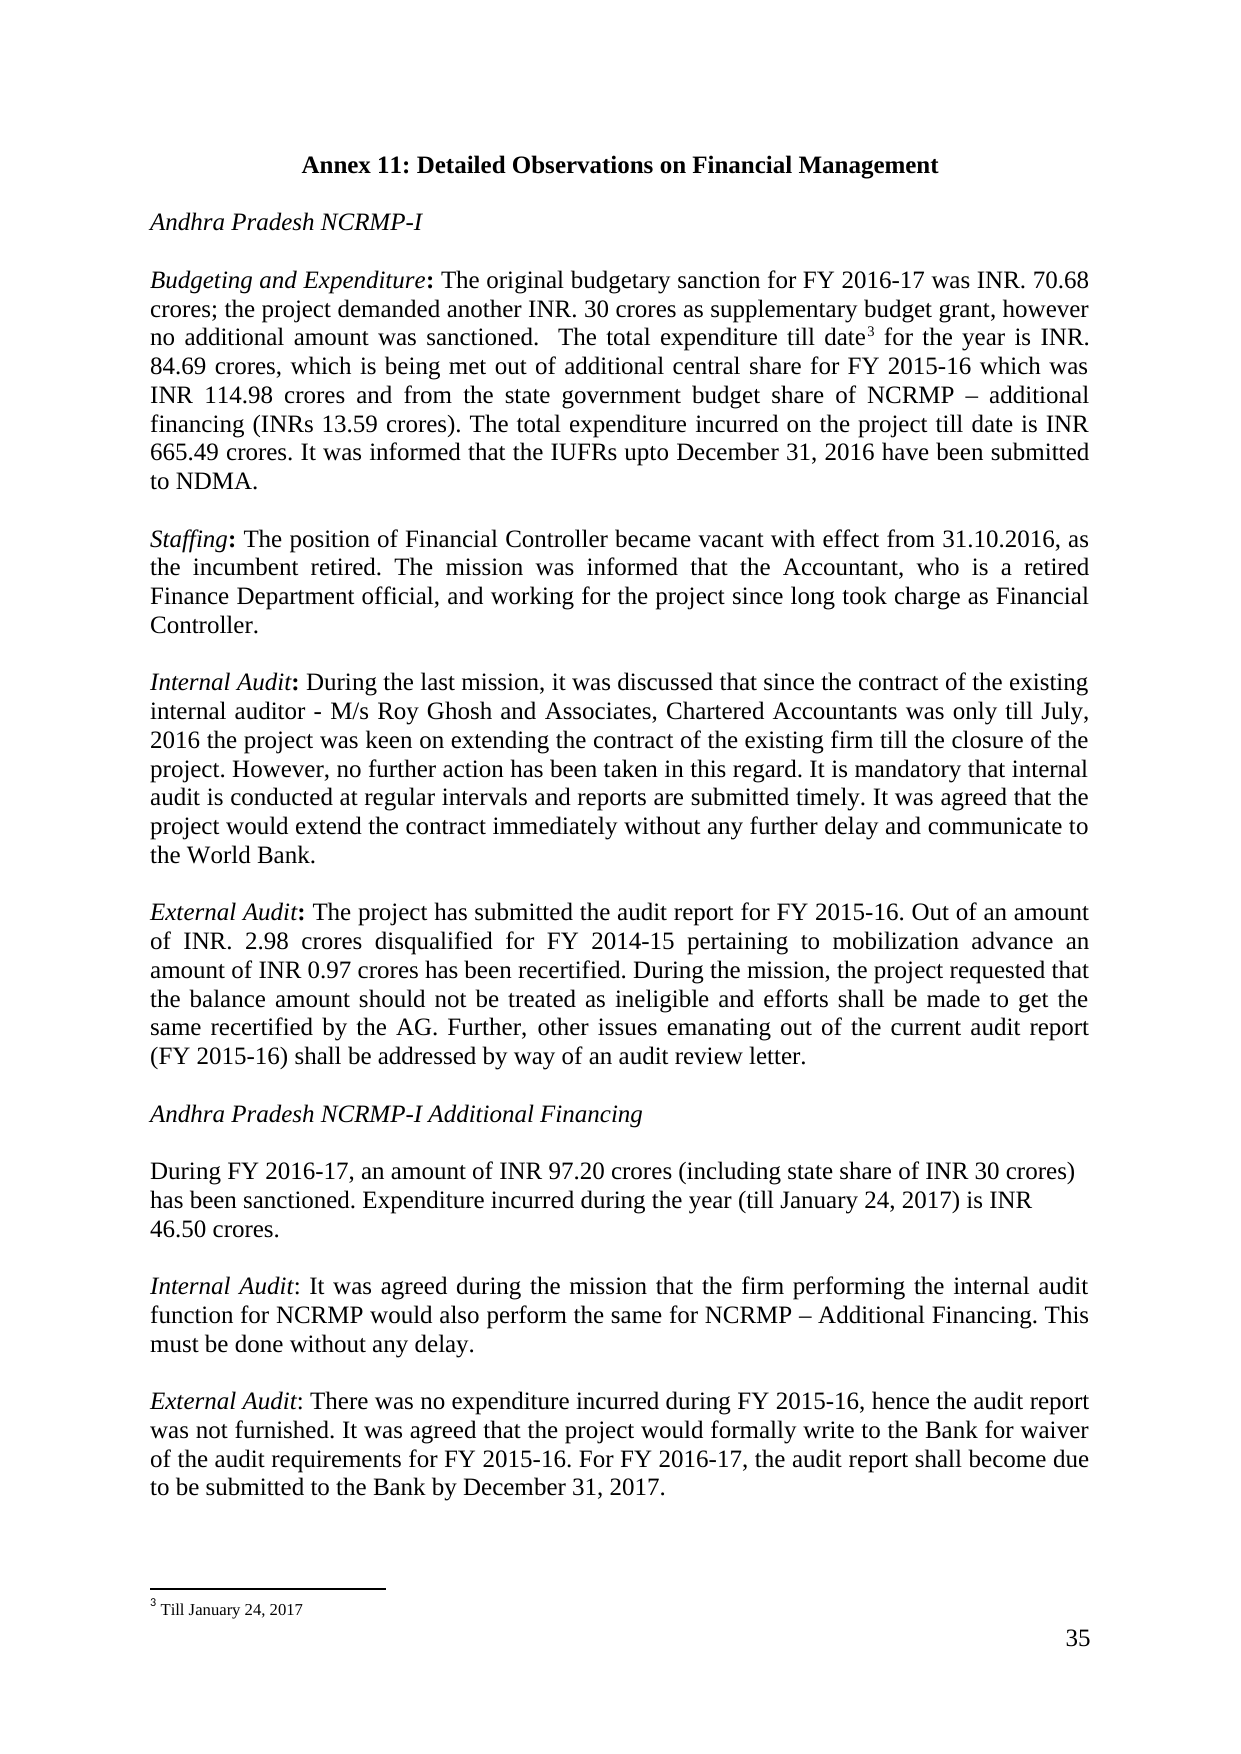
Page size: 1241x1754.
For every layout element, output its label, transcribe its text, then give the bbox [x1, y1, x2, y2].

list Staffing: The position of Financial Controller became vacant with effect from 31.10.2016, as the incumbent retired. The mission was informed that the Accountant, who is a retired Finance Department official, and working for the project since long took charge as Financial Controller. [150, 524, 1090, 639]
text Andhra Pradesh NCRMP-I [150, 207, 1090, 236]
list Andhra Pradesh NCRMP-I Additional Financing [150, 1099, 1090, 1127]
list During FY 2016-17, an amount of INR 97.20 crores (including state share of INR 30 crores) has been sanctioned. Expenditure incurred during the year (till January 24, 2017) is INR 46.50 crores. [150, 1156, 1090, 1242]
list Budgeting and Expenditure: The original budgetary sanction for FY 2016-17 was INR. 70.68 crores; the project demanded another INR. 30 crores as supplementary budget grant, however no additional amount was sanctioned. The total expenditure till date for the year is INR. 84.69 crores, which is being met out of additional central share for FY 2015-16 which was INR 114.98 crores and from the state government budget share of NCRMP – additional financing (INRs 13.59 crores). The total expenditure incurred on the project till date is INR 665.49 crores. It was informed that the IUFRs upto December 31, 2016 have been submitted to NDMA. [150, 265, 1090, 495]
list Internal Audit: During the last mission, it was discussed that since the contract of the existing internal auditor - M/s Roy Ghosh and Associates, Chartered Accountants was only till July, 2016 the project was keen on extending the contract of the existing firm till the closure of the project. However, no further action has been taken in this regard. It is mandatory that internal audit is conducted at regular intervals and reports are submitted timely. It was agreed that the project would extend the contract immediately without any further delay and communicate to the World Bank. [150, 667, 1090, 869]
list Internal Audit: It was agreed during the mission that the firm performing the internal audit function for NCRMP would also perform the same for NCRMP – Additional Financing. This must be done without any delay. [150, 1271, 1090, 1357]
list External Audit: The project has submitted the audit report for FY 2015-16. Out of an amount of INR. 2.98 crores disqualified for FY 2014-15 pertaining to mobilization advance an amount of INR 0.97 crores has been recertified. During the mission, the project requested that the balance amount should not be treated as ineligible and efforts shall be made to get the same recertified by the AG. Further, other issues emanating out of the current audit report (FY 2015-16) shall be addressed by way of an audit review letter. [150, 897, 1090, 1070]
list External Audit: There was no expenditure incurred during FY 2015-16, hence the audit report was not furnished. It was agreed that the project would formally write to the Bank for waiver of the audit requirements for FY 2015-16. For FY 2016-17, the audit report shall become due to be submitted to the Bank by December 31, 2017. [150, 1386, 1090, 1501]
text Annex 11: Detailed Observations on Financial Management [150, 150, 1090, 179]
